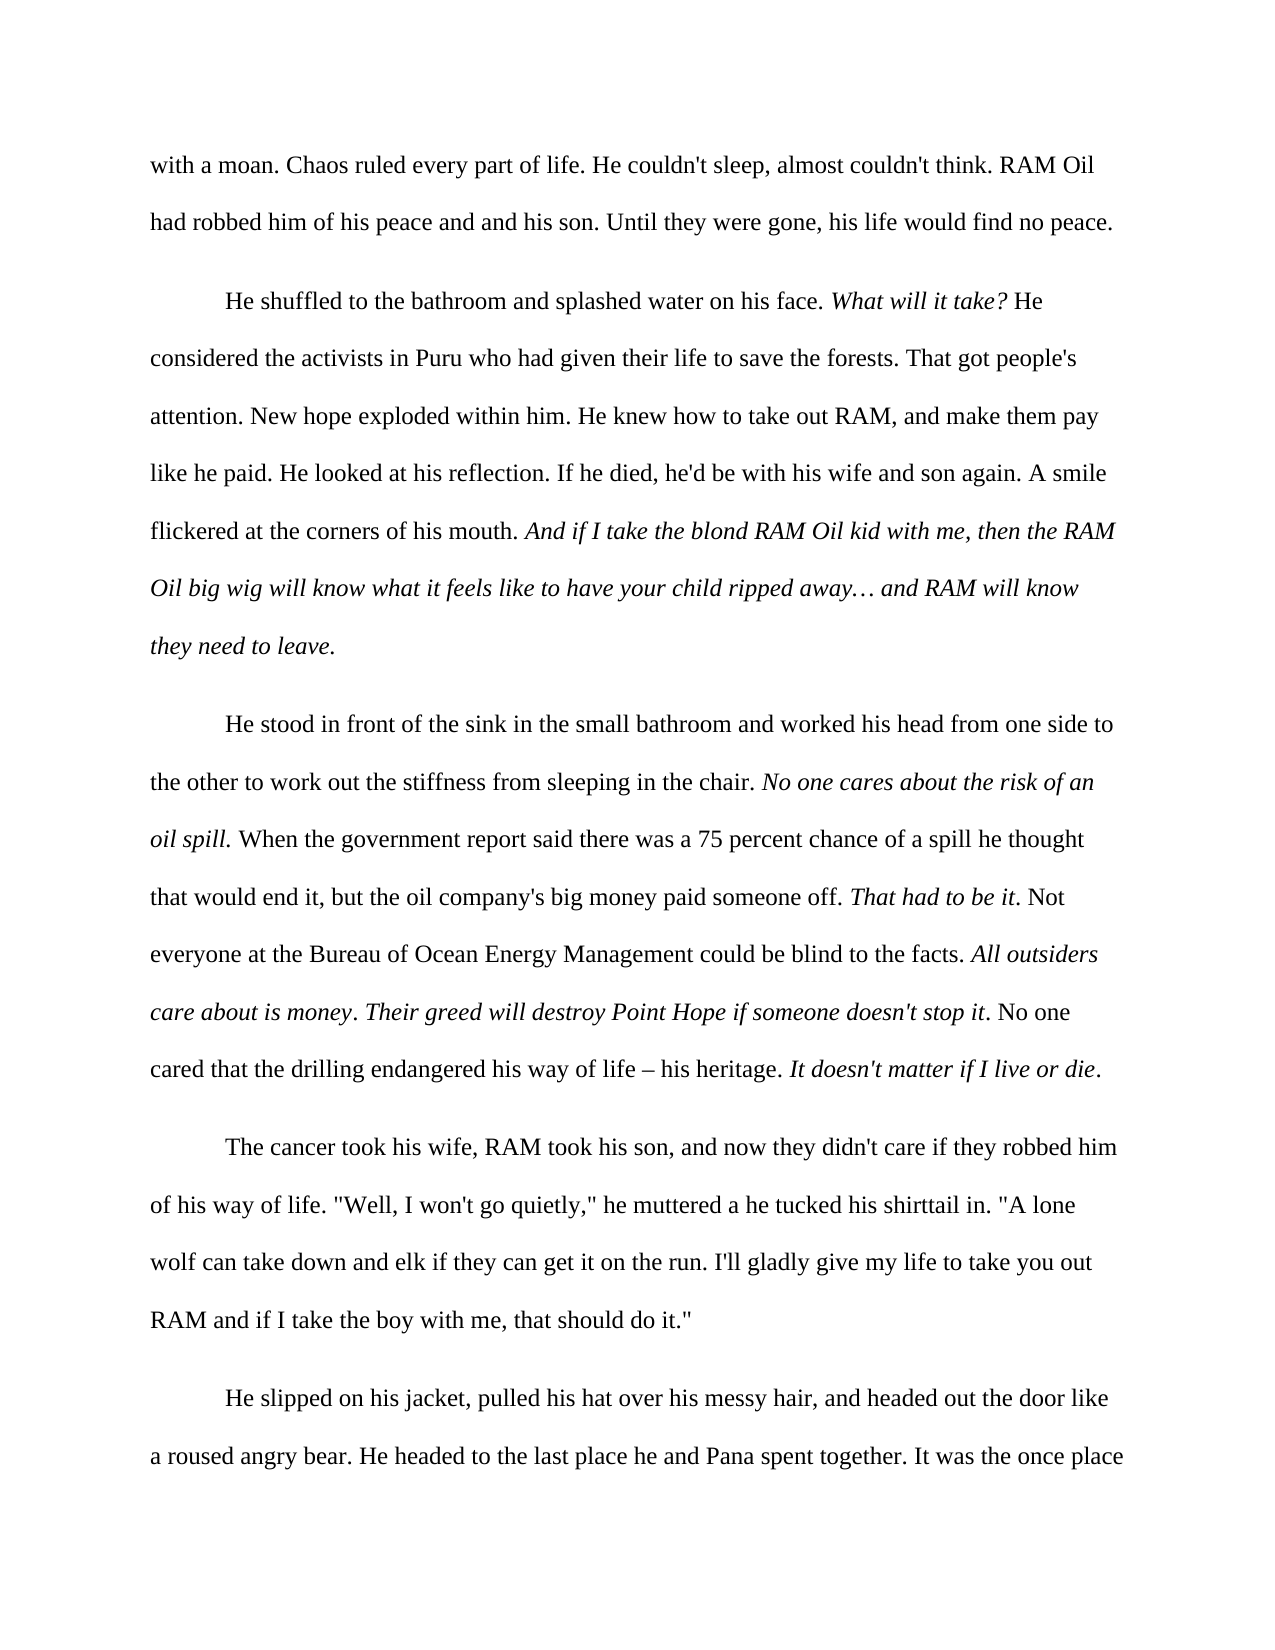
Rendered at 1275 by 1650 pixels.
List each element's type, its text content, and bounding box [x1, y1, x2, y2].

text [150, 150, 1125, 236]
text The cancer took his wife, RAM took his son, and now they didn't care if they robbed him of his way of life. "Well, I won't go quietly," he muttered a he tucked his shirttail in. "A lone wolf can take down and elk if they can get it on the run. I'll gladly give my life to take you out RAM and if I take the boy with me, that should do it." [150, 1132, 1125, 1334]
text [150, 1383, 1125, 1469]
text He shuffled to the bathroom and splashed water on his face. What will it take? He considered the activists in Puru who had given their life to save the forests. That got people's attention. New hope exploded within him. He knew how to take out RAM, and make them pay like he paid. He looked at his reflection. If he died, he'd be with his wife and son again. A smile flickered at the corners of his mouth. And if I take the blond RAM Oil kid with me, then the RAM Oil big wig will know what it feels like to have your child ripped away… and RAM will know they need to leave. [150, 286, 1125, 659]
text He stood in front of the sink in the small bathroom and worked his head from one side to the other to work out the stiffness from sleeping in the chair. No one cares about the risk of an oil spill. When the government report said there was a 75 percent chance of a spill he thought that would end it, but the oil company's big money paid someone off. That had to be it. Not everyone at the Bureau of Ocean Energy Management could be blind to the facts. All outsiders care about is money. Their greed will destroy Point Hope if someone doesn't stop it. No one cared that the drilling endangered his way of life – his heritage. It doesn't matter if I live or die. [150, 709, 1125, 1083]
